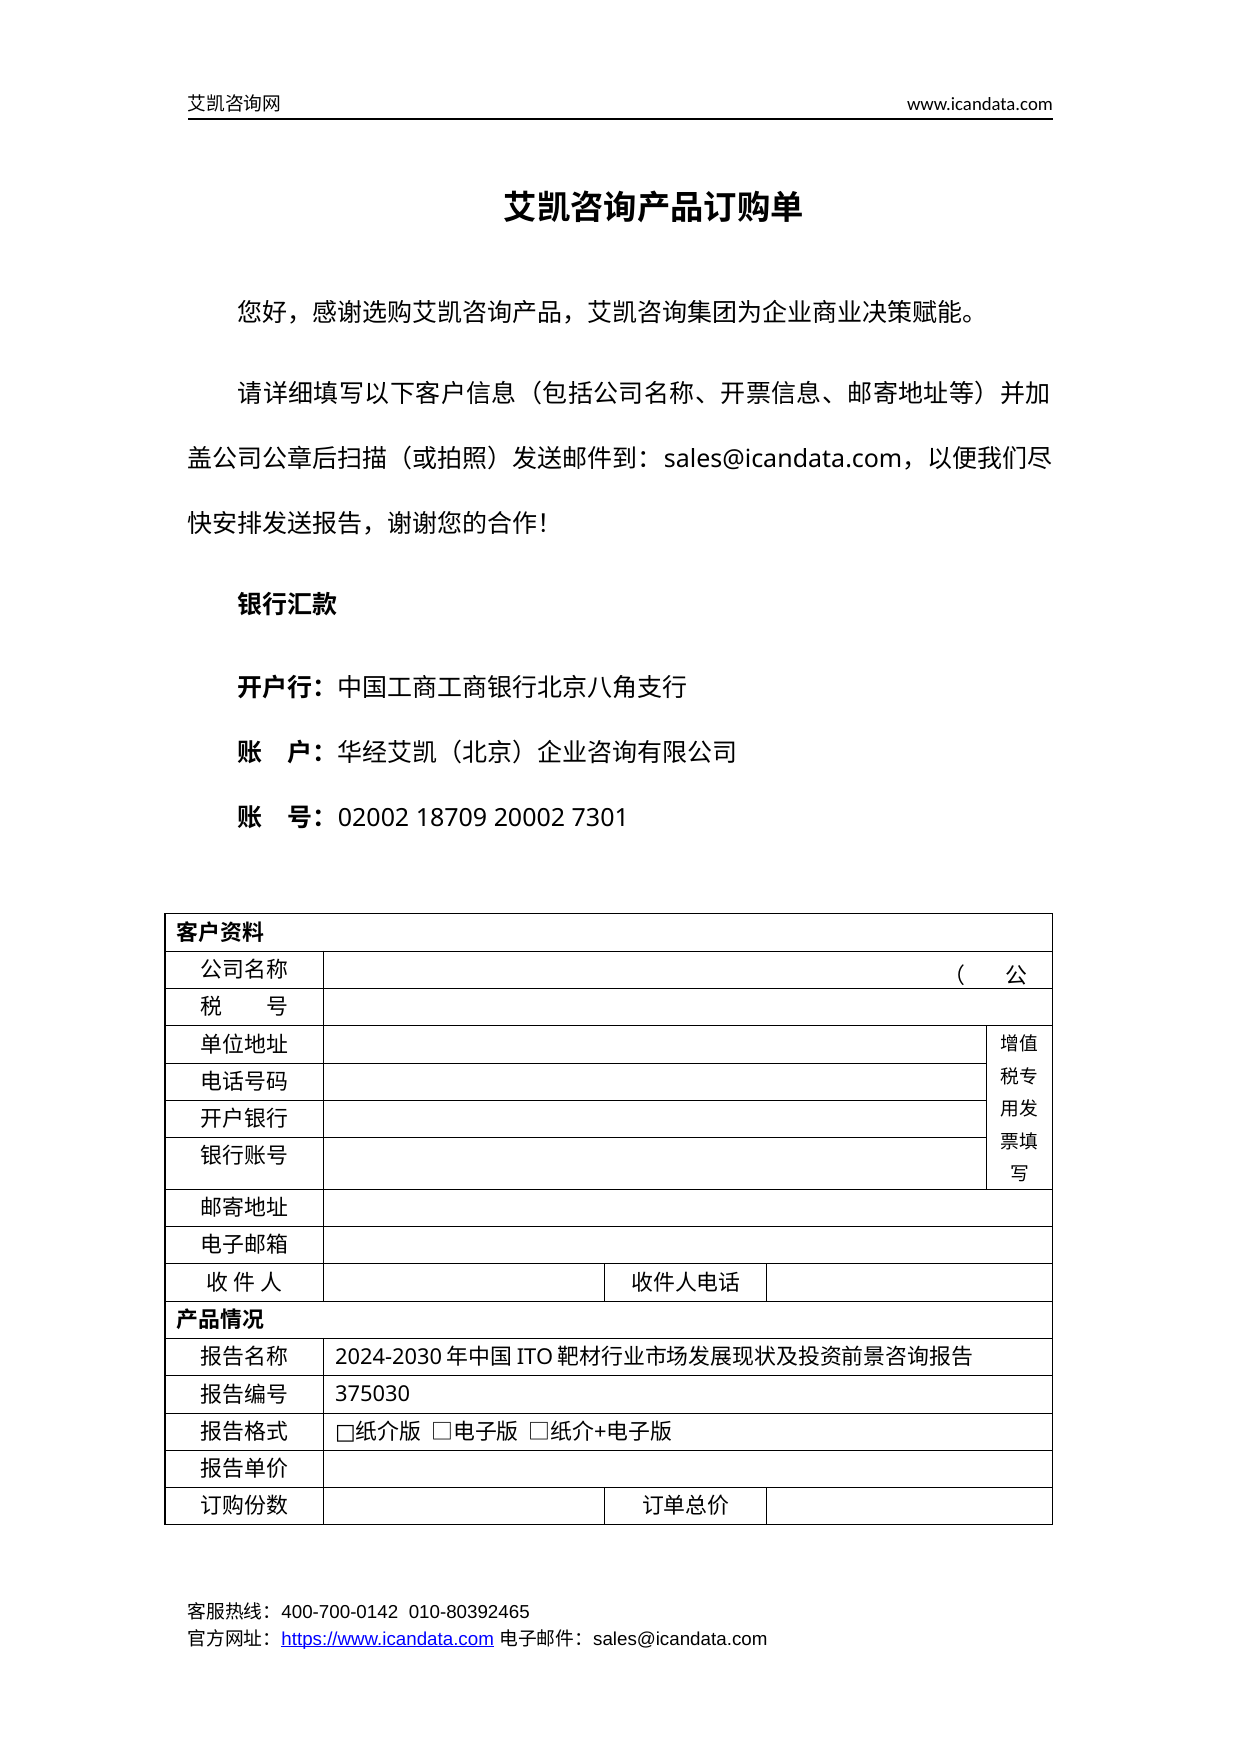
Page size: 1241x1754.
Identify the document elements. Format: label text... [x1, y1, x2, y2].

table_cell 公司名称 [166, 952, 323, 988]
text 银行汇款 [187, 570, 1053, 635]
table_cell [324, 1026, 986, 1062]
table_cell 税 号 [166, 989, 323, 1025]
table_cell 电子邮箱 [166, 1227, 323, 1263]
table_cell [767, 1264, 1052, 1301]
table_cell [324, 1138, 986, 1189]
table_cell 报告编号 [166, 1376, 323, 1412]
table_cell [324, 1064, 986, 1100]
text 账 号：02002 18709 20002 7301 [187, 783, 1053, 848]
table_cell 银行账号 [166, 1138, 323, 1189]
text 开户行：中国工商工商银行北京八角支行 [187, 653, 1053, 718]
text 请详细填写以下客户信息（包括公司名称、开票信息、邮寄地址等）并加盖公司公章后扫描（或拍照）发送邮件到：sales@icandata.com，以便我们尽快安排发送报告，谢谢您的合作！ [187, 359, 1053, 554]
text 艾凯咨询产品订购单 [187, 172, 1053, 237]
text 您好，感谢选购艾凯咨询产品，艾凯咨询集团为企业商业决策赋能。 [187, 278, 1053, 343]
table_cell 报告单价 [166, 1451, 323, 1487]
table_cell 产品情况 [166, 1302, 1052, 1338]
table_cell 单位地址 [166, 1026, 323, 1062]
table_cell 电话号码 [166, 1064, 323, 1100]
table_cell 邮寄地址 [166, 1190, 323, 1226]
table_cell 订购份数 [166, 1488, 323, 1524]
table_cell 收 件 人 [166, 1264, 323, 1301]
table_cell 2024-2030年中国ITO靶材行业市场发展现状及投资前景咨询报告 [324, 1339, 1052, 1375]
table_cell 收件人电话 [605, 1264, 766, 1301]
text 账 户：华经艾凯（北京）企业咨询有限公司 [187, 718, 1053, 783]
table_cell [324, 1488, 604, 1524]
table_cell [324, 1451, 1052, 1487]
table_cell [324, 1190, 1052, 1226]
table_cell [324, 989, 1052, 1025]
table_cell [324, 1101, 986, 1137]
table_cell [767, 1488, 1052, 1524]
table_cell 报告名称 [166, 1339, 323, 1375]
table_cell 订单总价 [605, 1488, 766, 1524]
table_cell [324, 952, 1052, 988]
table_cell 开户银行 [166, 1101, 323, 1137]
table_cell 375030 [324, 1376, 1052, 1412]
table_cell 报告格式 [166, 1414, 323, 1450]
table_cell [324, 1227, 1052, 1263]
table_header 客户资料 [166, 914, 1052, 951]
table_cell □纸介版 □电子版 □纸介+电子版 [324, 1414, 1052, 1450]
table_cell 增值税专用发票填写 [987, 1026, 1052, 1189]
table_cell [324, 1264, 604, 1301]
